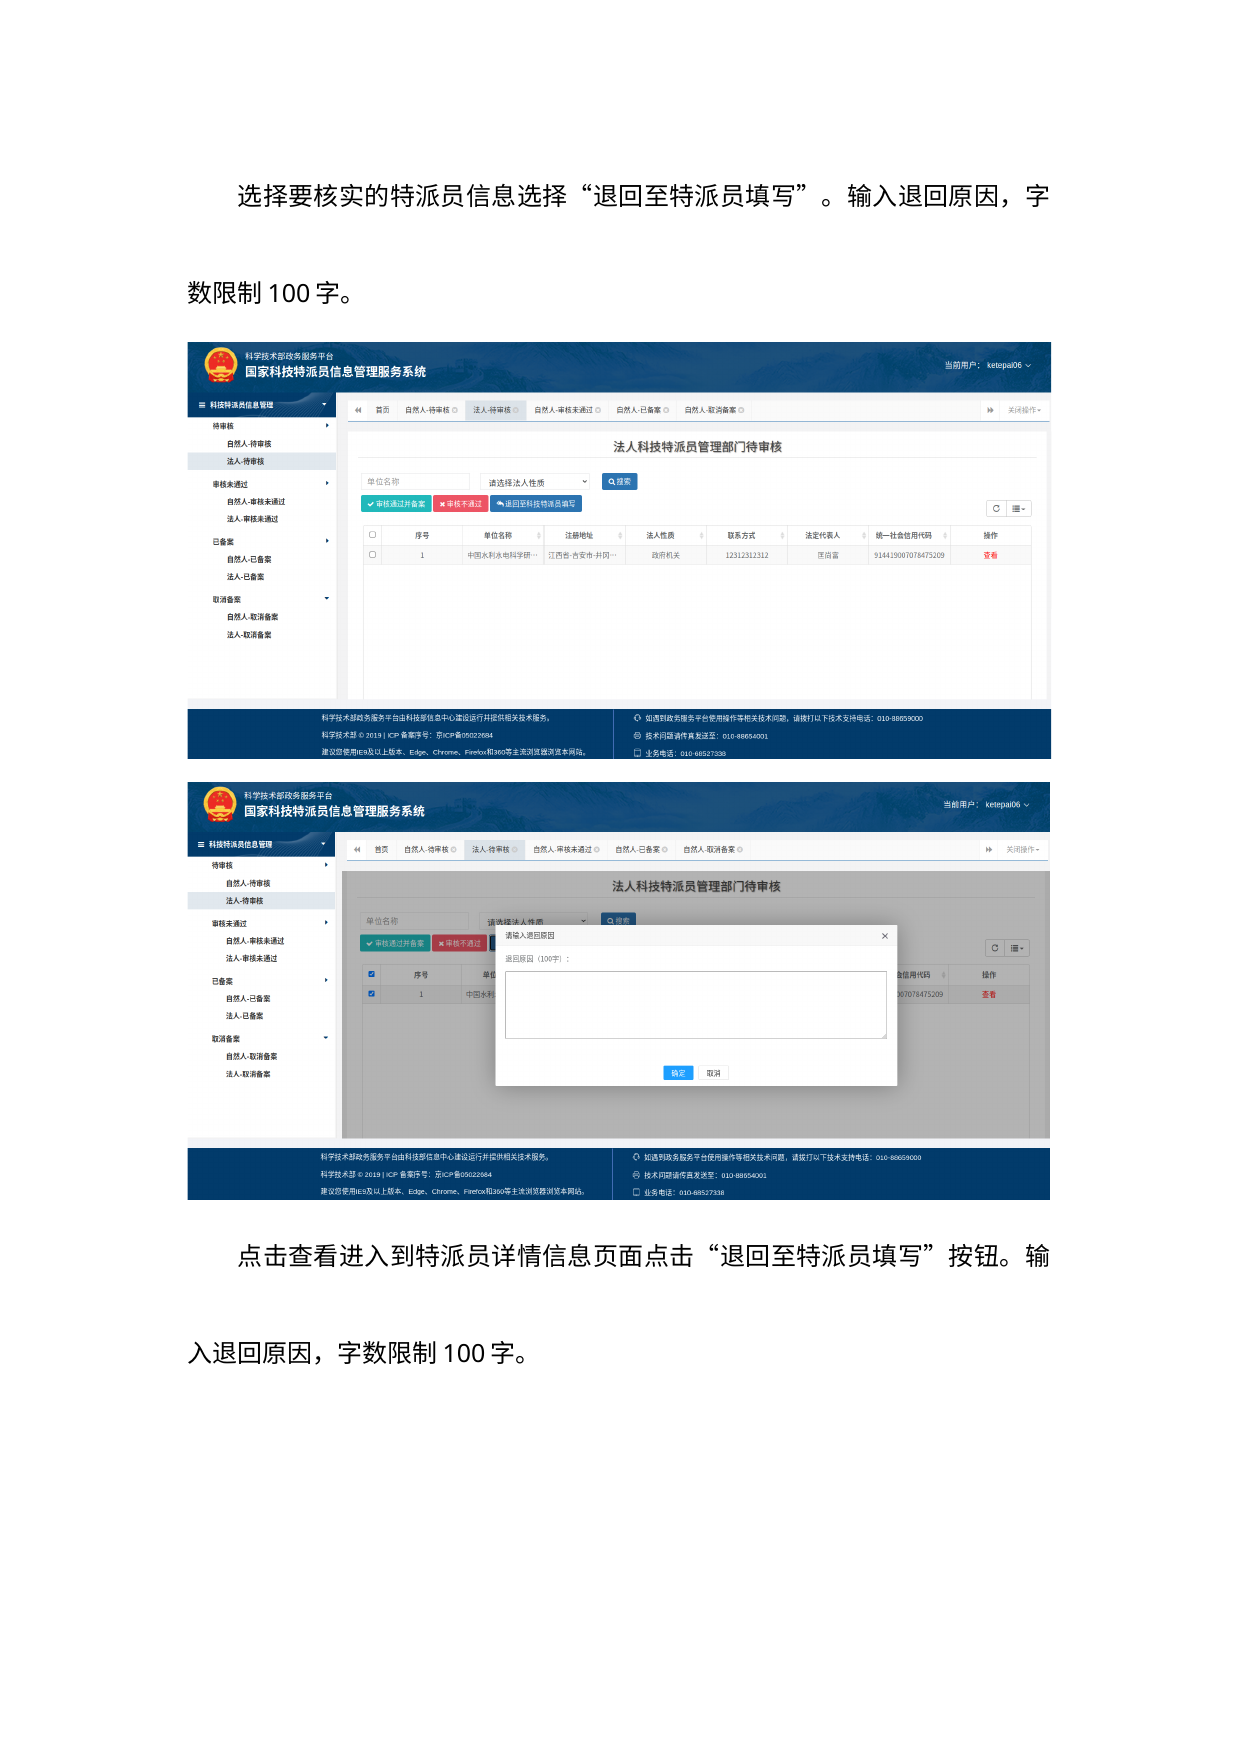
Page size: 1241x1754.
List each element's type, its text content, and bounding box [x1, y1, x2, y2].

picture [187, 782, 1050, 1200]
text 选择要核实的特派员信息选择“退回至特派员填写”。输入退回原因，字数限制100字。 [187, 162, 1053, 324]
text 点击查看进入到特派员详情信息页面点击“退回至特派员填写”按钮。输入退回原因，字数限制100字。 [187, 1222, 1053, 1384]
picture [187, 342, 1052, 759]
